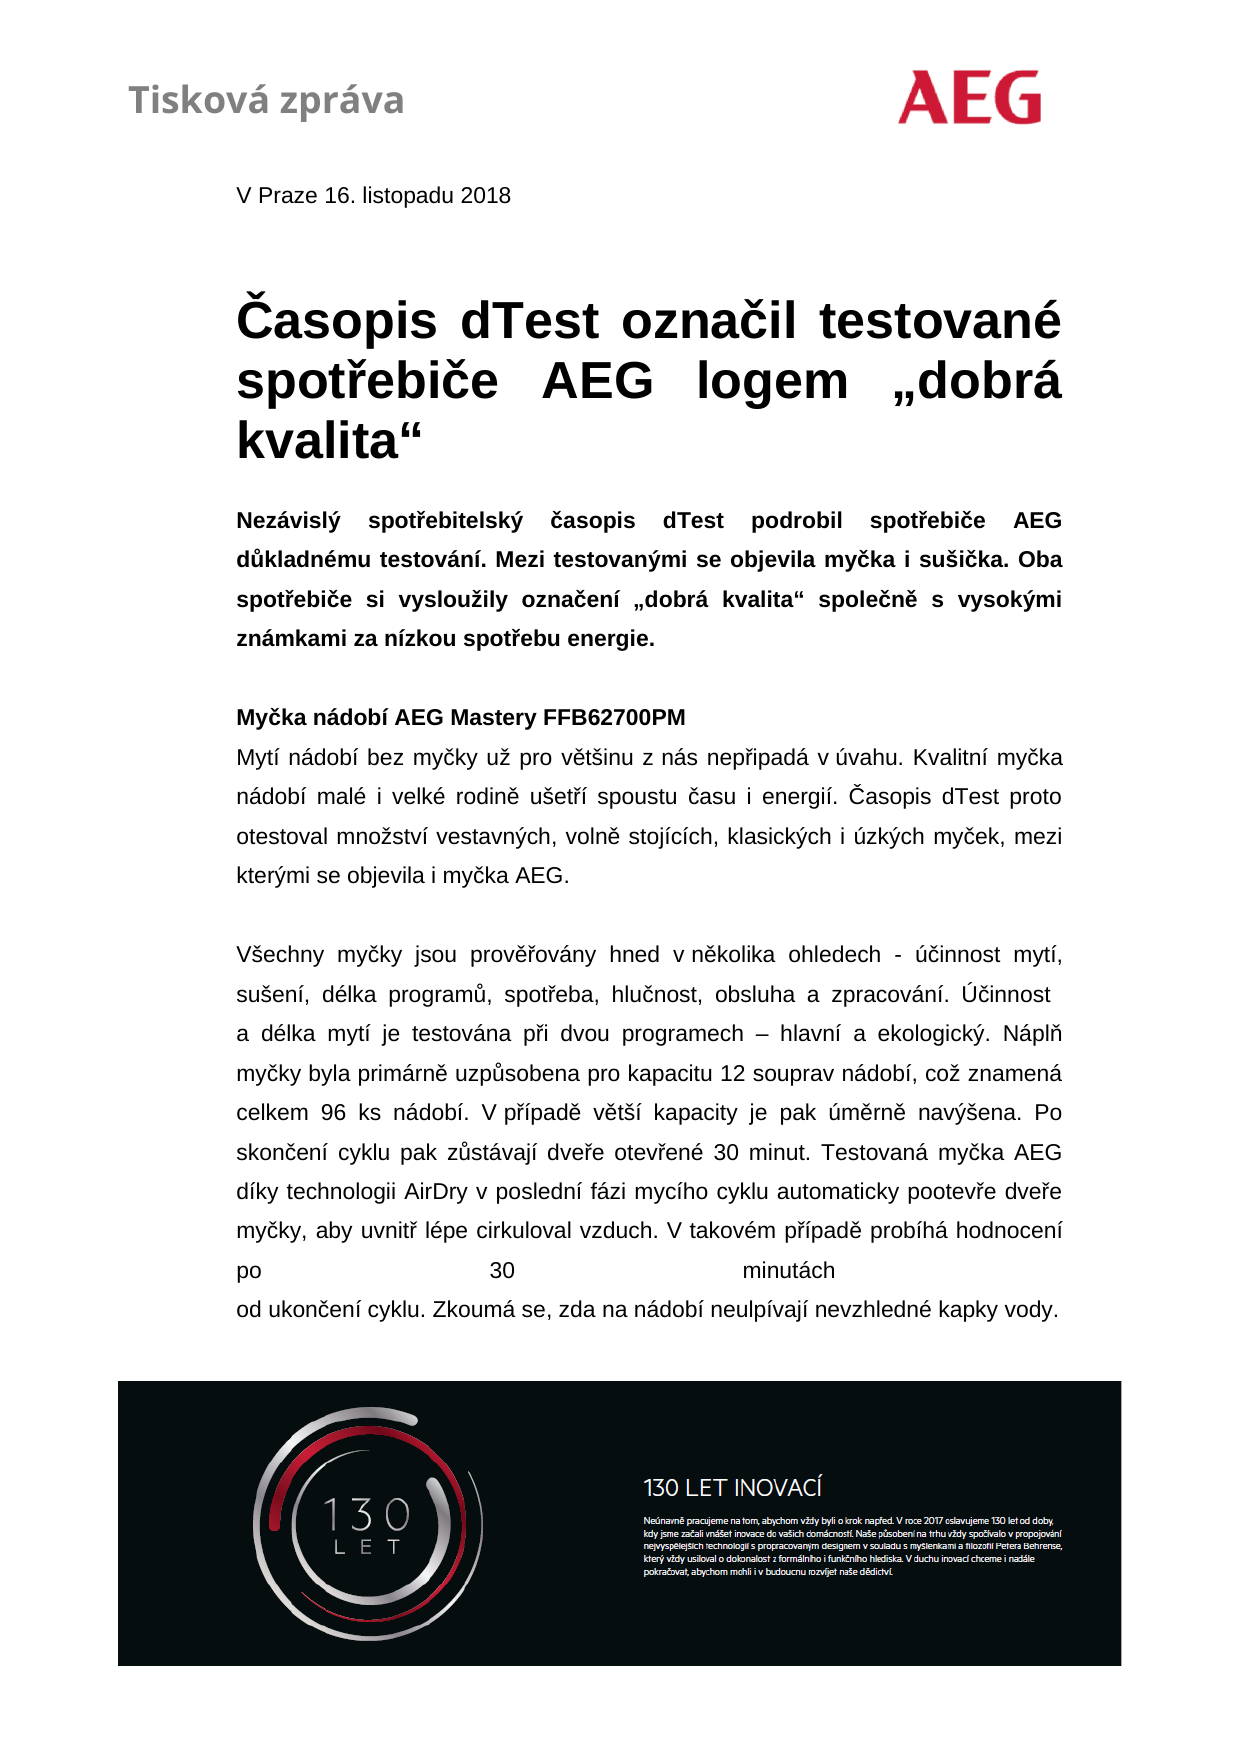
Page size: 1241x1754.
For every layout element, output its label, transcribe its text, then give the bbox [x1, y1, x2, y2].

picture [852, 41, 1098, 138]
text Všechny myčky jsou prověřovány hned v několika ohledech - účinnost mytí, sušení, délka programů, spotřeba, hlučnost, obsluha a zpracování. Účinnost a délka mytí je testována při dvou programech – hlavní a ekologický. Náplň myčky byla primárně uzpůsobena pro kapacitu 12 souprav nádobí, což znamená celkem 96 ks nádobí. V případě větší kapacity je pak úměrně navýšena. Po skončení cyklu pak zůstávají dveře otevřené 30 minut. Testovaná myčka AEG díky technologii AirDry v poslední fázi mycího cyklu automaticky pootevře dveře myčky, aby uvnitř lépe cirkuloval vzduch. V takovém případě probíhá hodnocení po 30 minutách od ukončení cyklu. Zkoumá se, zda na nádobí neulpívají nevzhledné kapky vody. [236, 941, 1063, 1323]
picture [118, 1381, 1122, 1666]
text Myčka nádobí AEG Mastery FFB62700PM [236, 704, 1063, 731]
text Nezávislý spotřebitelský časopis dTest podrobil spotřebiče AEG důkladnému testování. Mezi testovanými se objevila myčka i sušička. Oba spotřebiče si vysloužily označení „dobrá kvalita“ společně s vysokými známkami za nízkou spotřebu energie. [236, 507, 1063, 652]
title Časopis dTest označil testované spotřebiče AEG logem „dobrá kvalita“ [236, 290, 1063, 470]
text Mytí nádobí bez myčky už pro většinu z nás nepřipadá v úvahu. Kvalitní myčka nádobí malé i velké rodině ušetří spoustu času i energií. Časopis dTest proto otestoval množství vestavných, volně stojících, klasických i úzkých myček, mezi kterými se objevila i myčka AEG. [236, 744, 1063, 888]
text V Praze 16. listopadu 2018 [236, 182, 1063, 209]
